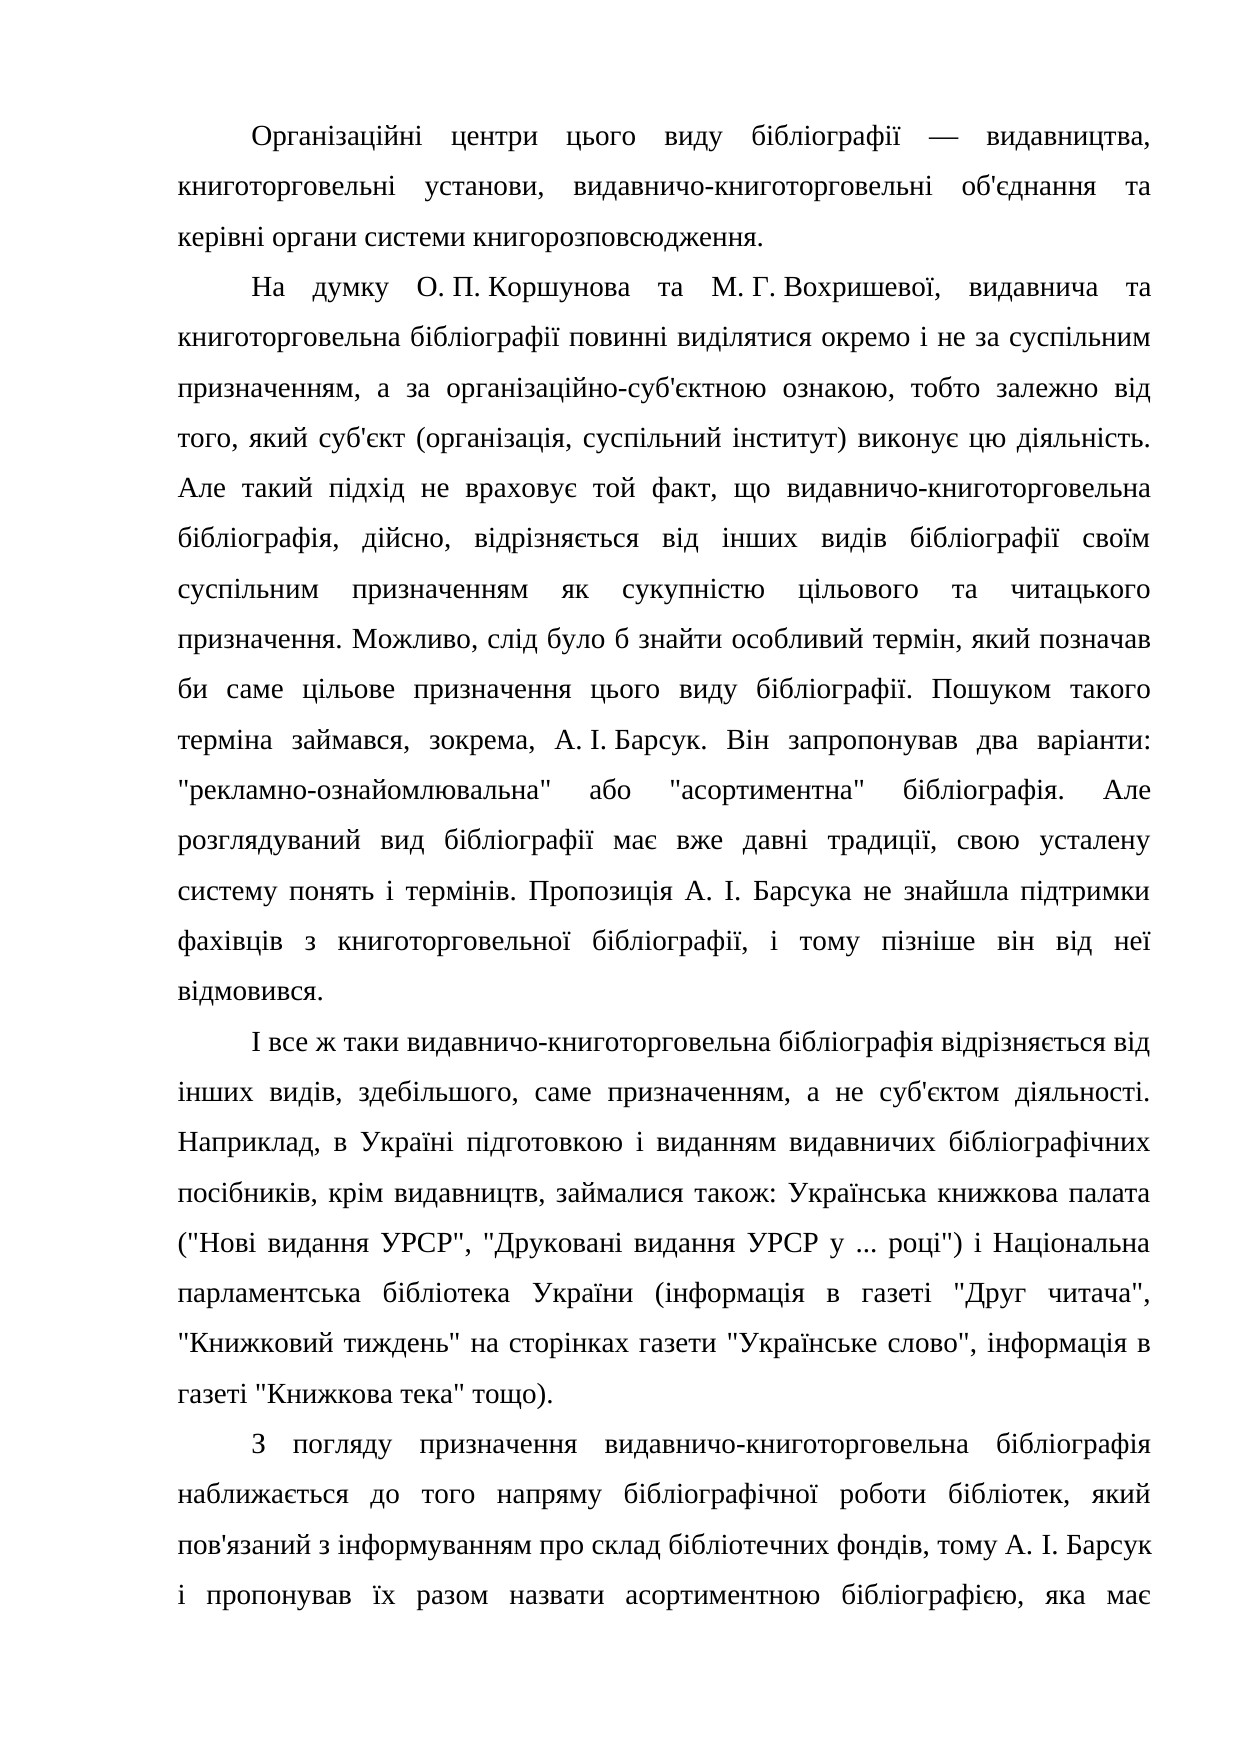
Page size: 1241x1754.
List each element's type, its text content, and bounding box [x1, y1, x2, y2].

text І все ж таки видавничо-книготорговельна бібліографія відрізняється від інших видів, здебільшого, саме призначенням, а не суб'єктом діяльності. Наприклад, в Україні підготовкою і виданням видавничих бібліографічних посібників, крім видавництв, займалися також: Українська книжкова палата ("Нові видання УРСР", "Друковані видання УРСР у ... році") і Національна парламентська бібліотека України (інформація в газеті "Друг читача", "Книжковий тиждень" на сторінках газети "Українське слово", інформація в газеті "Книжкова тека" тощо). [177, 1024, 1152, 1409]
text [177, 1426, 1152, 1611]
text Організаційні центри цього виду бібліографії — видавництва, книготорговельні установи, видавничо-книготорговельні об'єднання та керівні органи системи книгорозповсюдження. [177, 118, 1152, 252]
text На думку О. П. Коршунова та М. Г. Вохришевої, видавнича та книготорговельна бібліографії повинні виділятися окремо і не за суспільним призначенням, а за організаційно-суб'єктною ознакою, тобто залежно від того, який суб'єкт (організація, суспільний інститут) виконує цю діяльність. Але такий підхід не враховує той факт, що видавничо-книготорговельна бібліографія, дійсно, відрізняється від інших видів бібліографії своїм суспільним призначенням як сукупністю цільового та читацького призначення. Можливо, слід було б знайти особливий термін, який позначав би саме цільове призначення цього виду бібліографії. Пошуком такого терміна займався, зокрема, А. І. Барсук. Він запропонував два варіанти: "рекламно-ознайомлювальна" або "асортиментна" бібліографія. Але розглядуваний вид бібліографії має вже давні традиції, свою усталену систему понять і термінів. Пропозиція А. І. Барсука не знайшла підтримки фахівців з книготорговельної бібліографії, і тому пізніше він від неї відмовився. [177, 269, 1152, 1007]
